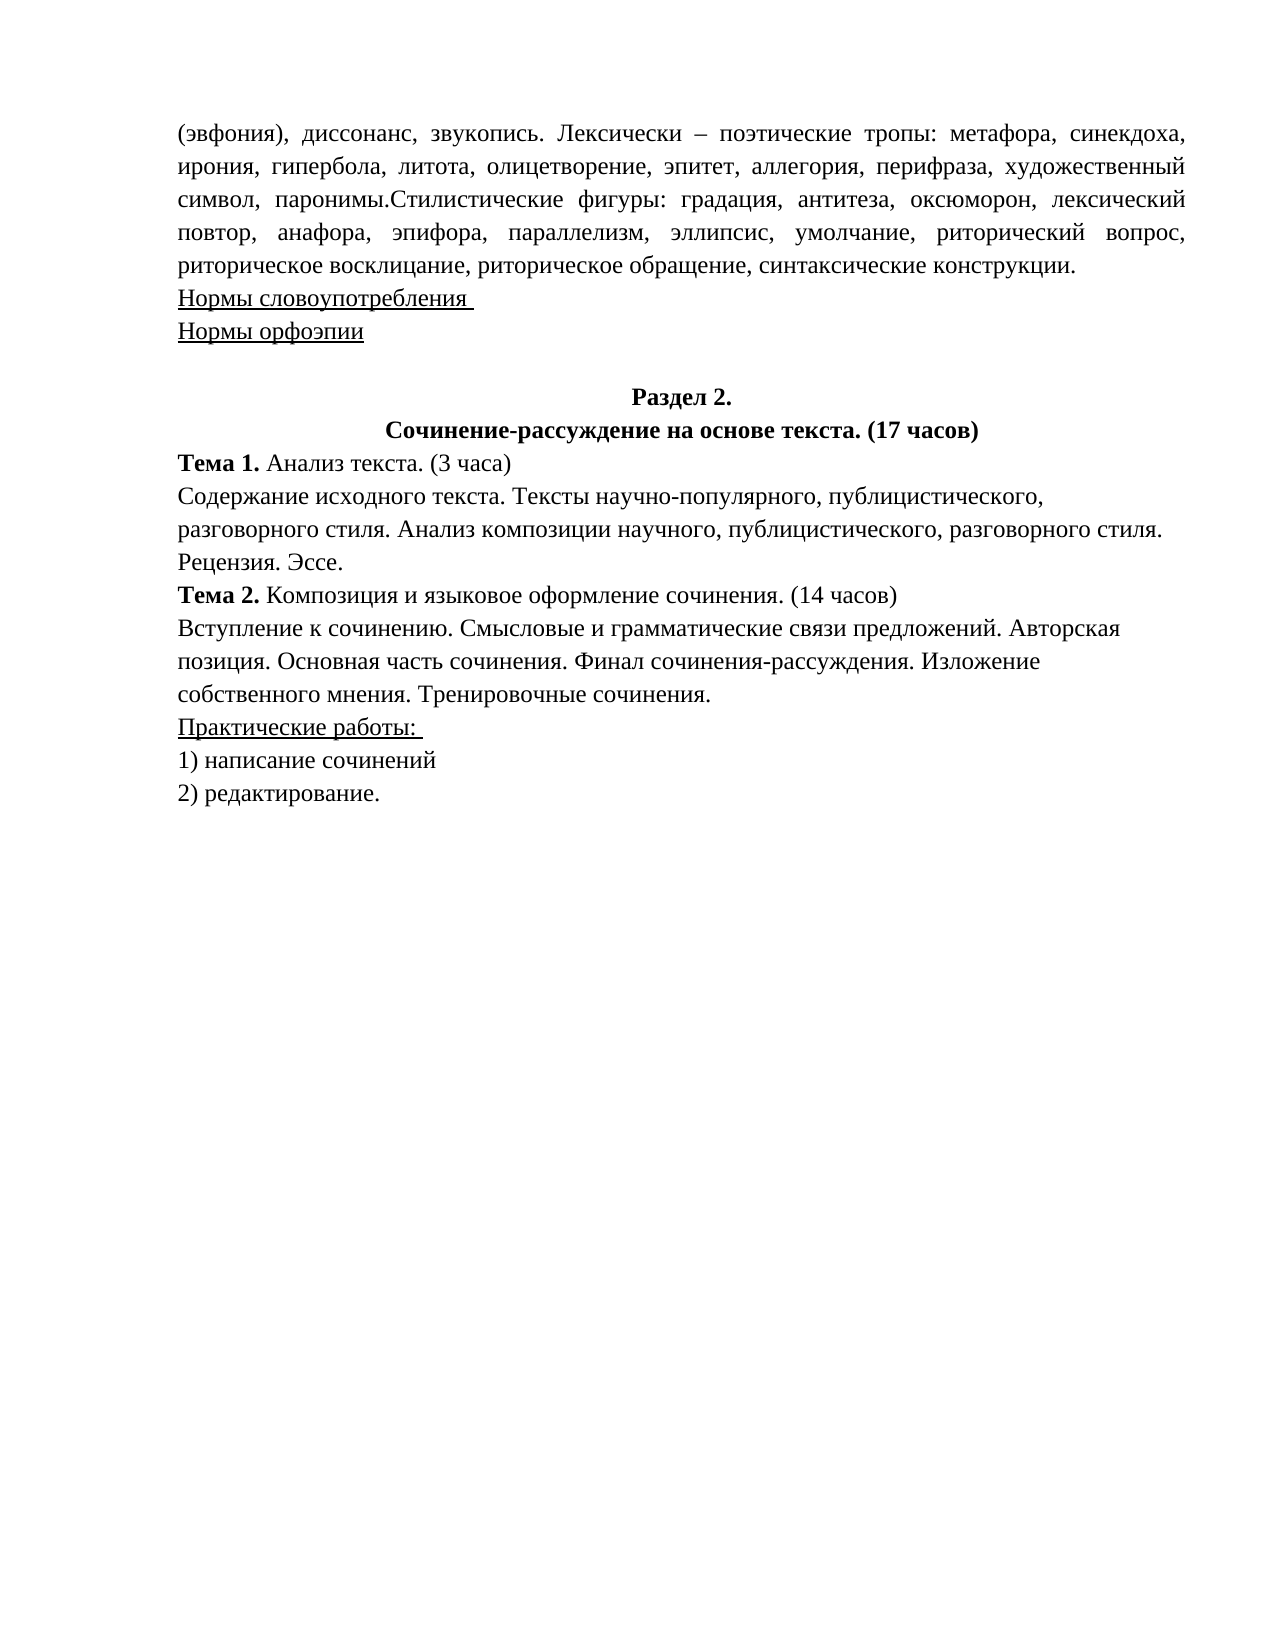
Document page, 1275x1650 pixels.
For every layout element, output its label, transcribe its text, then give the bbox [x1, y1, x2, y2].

text 1) написание сочинений [177, 746, 1186, 774]
text Тема 1. Анализ текста. (3 часа) [177, 448, 1186, 477]
text Практические работы: [177, 712, 1186, 741]
text Сочинение-рассуждение на основе текста. (17 часов) [177, 415, 1186, 444]
text 2) редактирование. [177, 778, 1186, 807]
text Вступление к сочинению. Смысловые и грамматические связи предложений. Авторская позиция. Основная часть сочинения. Финал сочинения-рассуждения. Изложение собственного мнения. Тренировочные сочинения. [177, 613, 1186, 708]
text Тема 2. Композиция и языковое оформление сочинения. (14 часов) [177, 580, 1186, 609]
text Содержание исходного текста. Тексты научно-популярного, публицистического, разговорного стиля. Анализ композиции научного, публицистического, разговорного стиля. Рецензия. Эссе. [177, 481, 1186, 576]
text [177, 118, 1186, 279]
text Нормы орфоэпии [177, 316, 1186, 345]
text Нормы словоупотребления [177, 283, 1186, 312]
text Раздел 2. [177, 382, 1186, 411]
